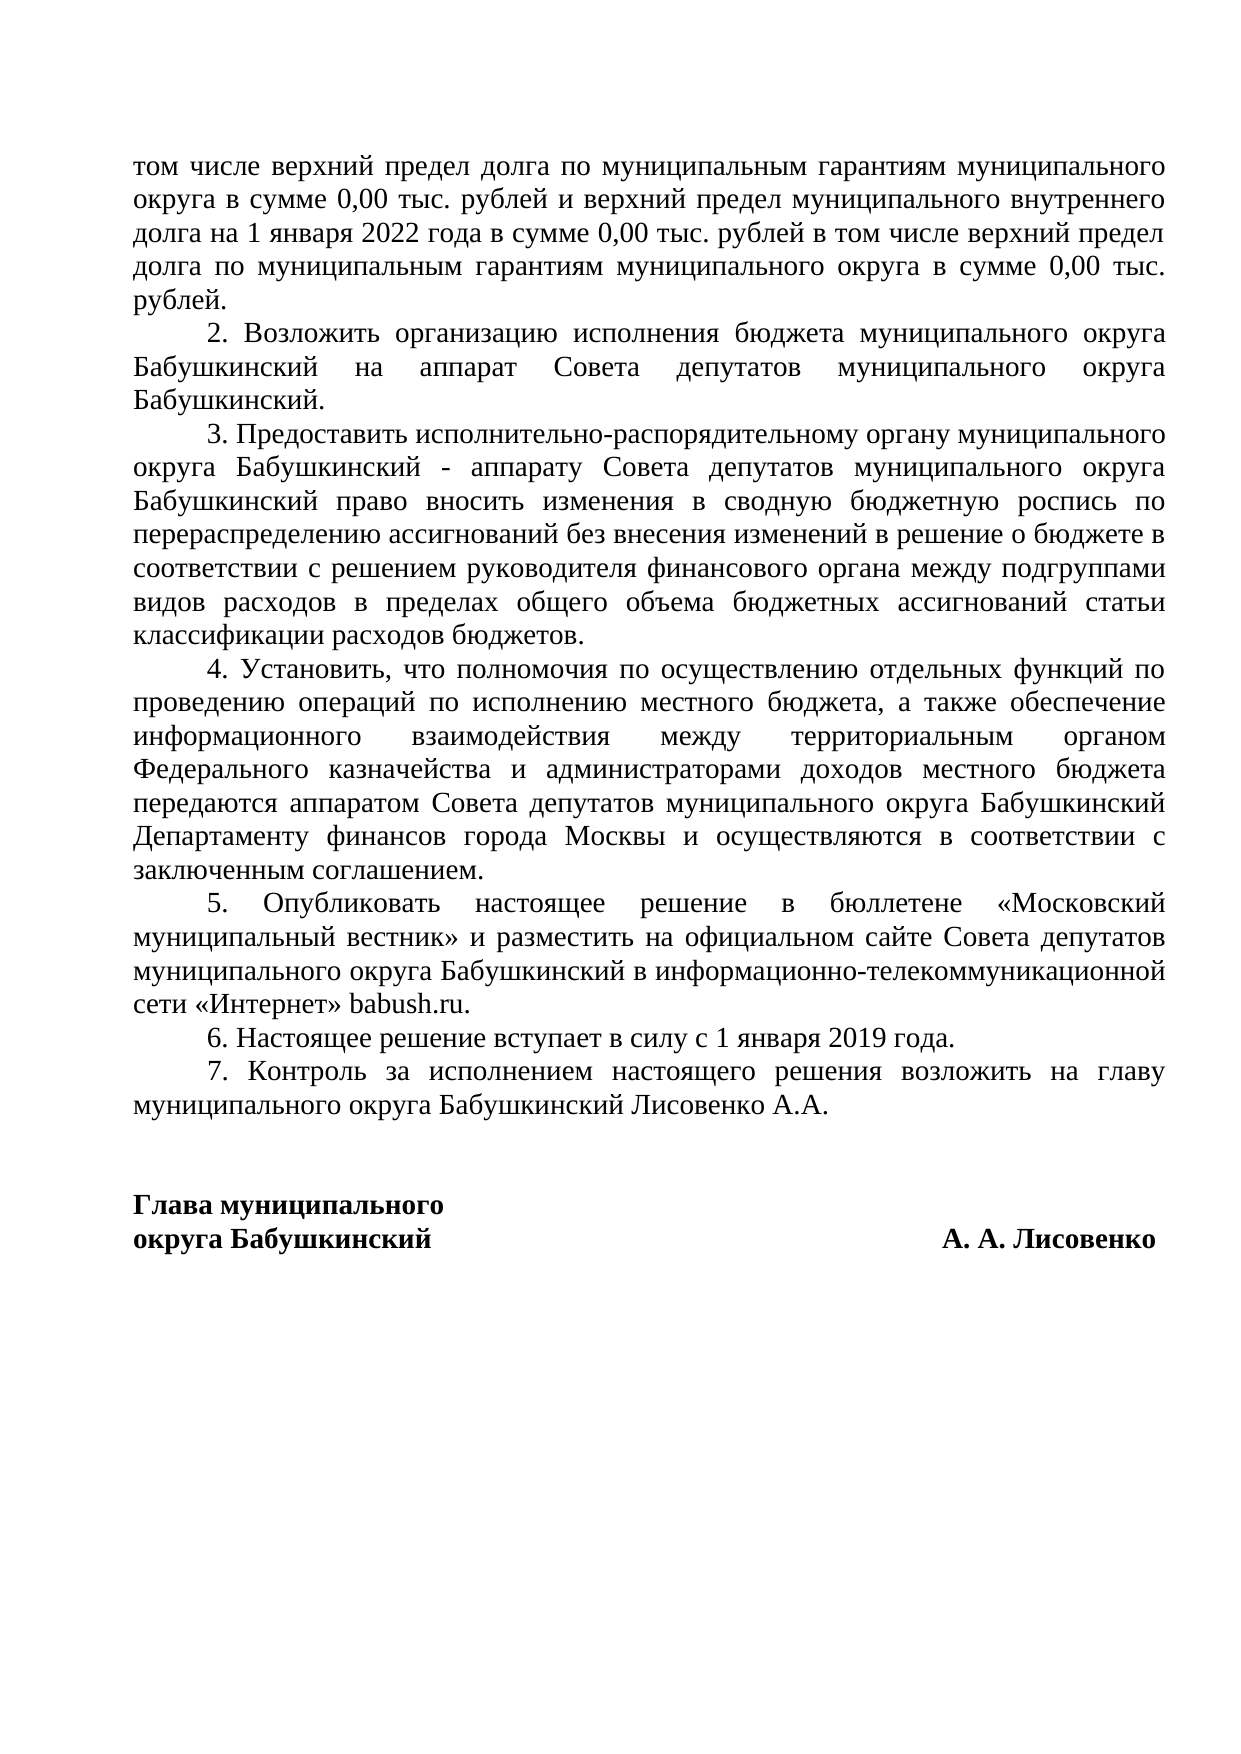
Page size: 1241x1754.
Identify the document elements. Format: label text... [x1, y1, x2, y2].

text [133, 148, 1167, 315]
text 4. Установить, что полномочия по осуществлению отдельных функций по проведению операций по исполнению местного бюджета, а также обеспечение информационного взаимодействия между территориальным органом Федерального казначейства и администраторами доходов местного бюджета передаются аппаратом Совета депутатов муниципального округа Бабушкинский Департаменту финансов города Москвы и осуществляются в соответствии с заключенным соглашением. [133, 651, 1167, 886]
text округа Бабушкинский А. А. Лисовенко [133, 1221, 1167, 1254]
text 3. Предоставить исполнительно-распорядительному органу муниципального округа Бабушкинский - аппарату Совета депутатов муниципального округа Бабушкинский право вносить изменения в сводную бюджетную роспись по перераспределению ассигнований без внесения изменений в решение о бюджете в соответствии с решением руководителя финансового органа между подгруппами видов расходов в пределах общего объема бюджетных ассигнований статьи классификации расходов бюджетов. [133, 416, 1167, 651]
text 7. Контроль за исполнением настоящего решения возложить на главу муниципального округа Бабушкинский Лисовенко А.А. [133, 1053, 1167, 1120]
text Глава муниципального [133, 1187, 1167, 1221]
text 2. Возложить организацию исполнения бюджета муниципального округа Бабушкинский на аппарат Совета депутатов муниципального округа Бабушкинский. [133, 315, 1167, 416]
text 6. Настоящее решение вступает в силу с 1 января 2019 года. [133, 1020, 1167, 1053]
text 5. Опубликовать настоящее решение в бюллетене «Московский муниципальный вестник» и разместить на официальном сайте Совета депутатов муниципального округа Бабушкинский в информационно-телекоммуникационной сети «Интернет» babush.ru. [133, 886, 1167, 1020]
